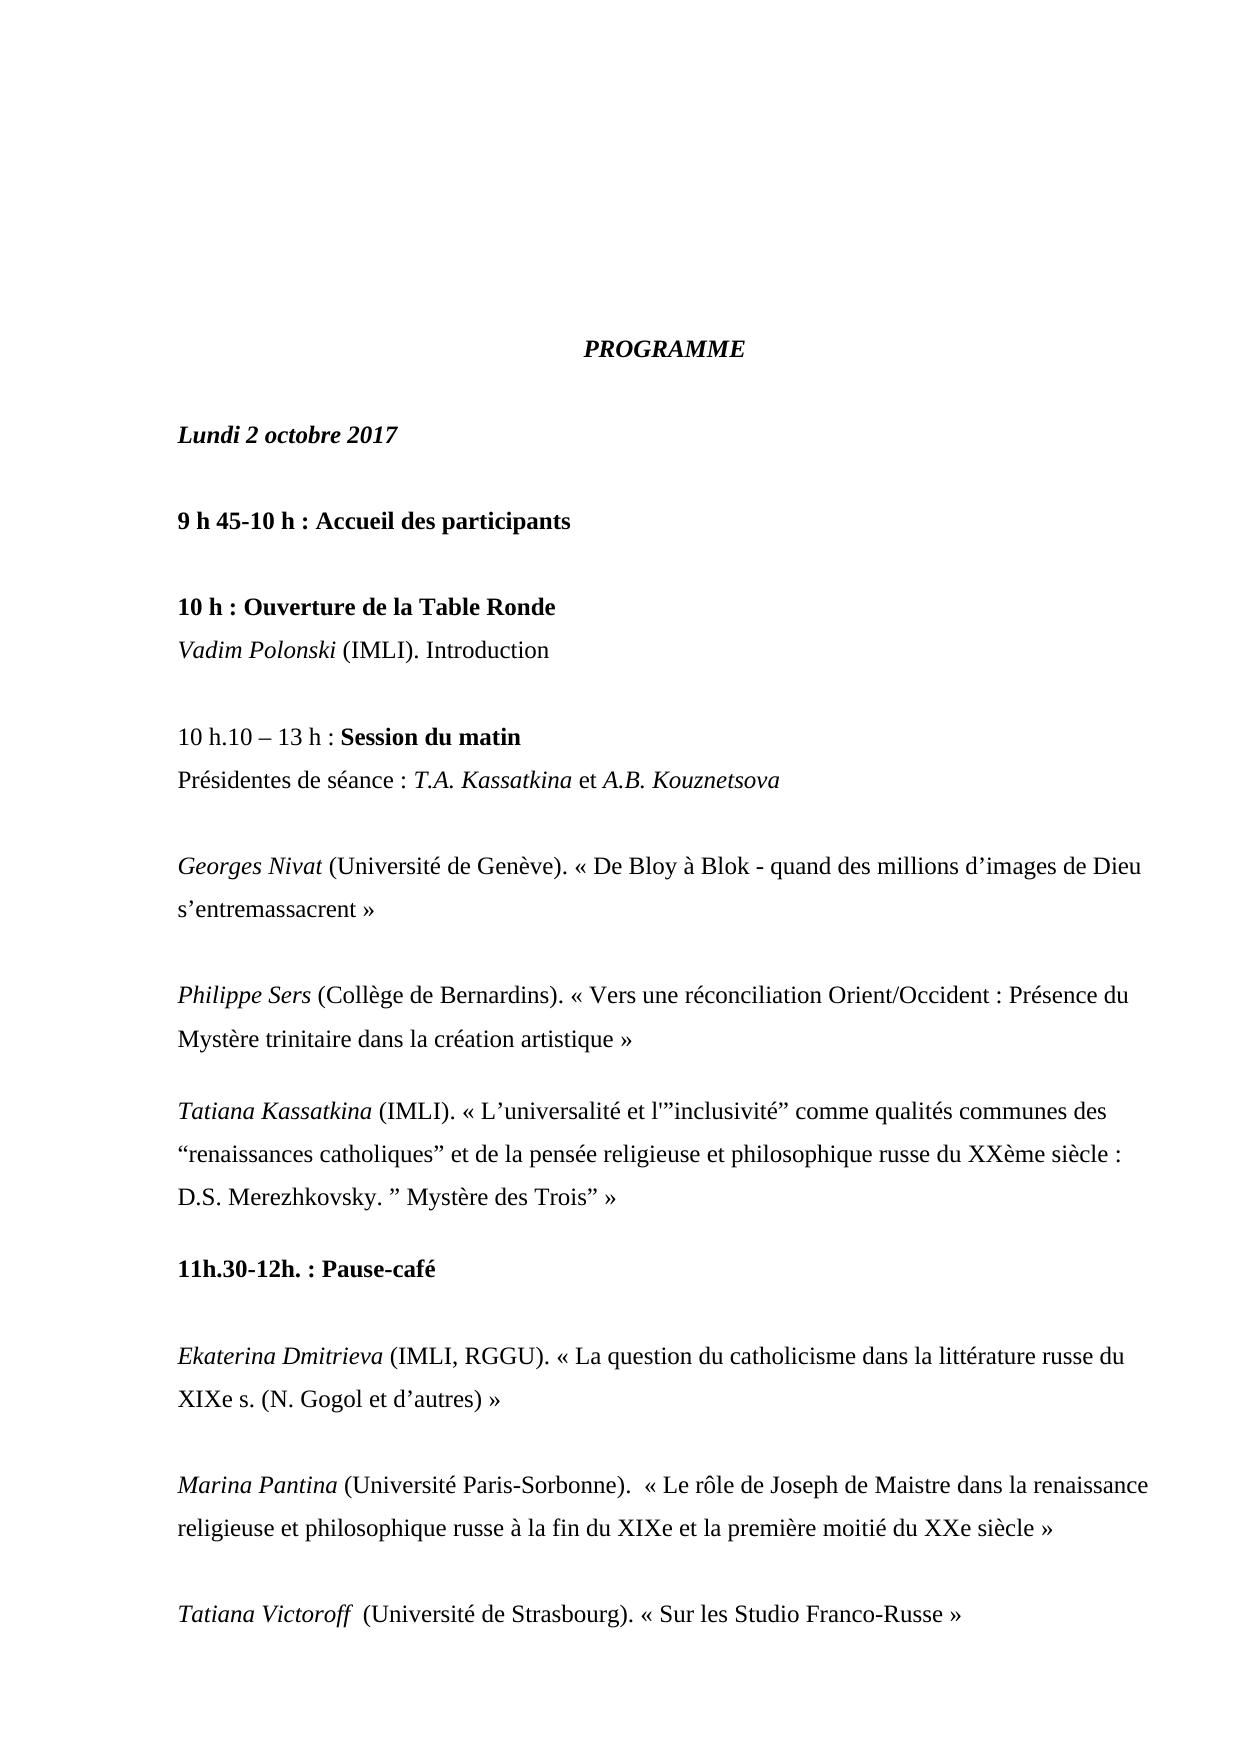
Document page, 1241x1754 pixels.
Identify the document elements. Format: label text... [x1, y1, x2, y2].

text Marina Pantina (Université Paris-Sorbonne). « Le rôle de Joseph de Maistre dans la renaissance religieuse et philosophique russe à la fin du XIXe et la première moitié du XXe siècle » [177, 1470, 1152, 1542]
text 11h.30-12h. : Pause-café [177, 1254, 1152, 1283]
text 10 h.10 – 13 h : Session du matin [177, 722, 1152, 751]
text Présidentes de séance : T.A. Kassatkina et A.B. Kouznetsova [177, 765, 1152, 794]
text Tatiana Victoroff (Université de Strasbourg). « Sur les Studio Franco-Russe » [177, 1599, 1152, 1628]
text Lundi 2 octobre 2017 [177, 420, 1152, 449]
text Vadim Polonski (IMLI). Introduction [177, 636, 1152, 664]
text Tatiana Kassatkina (IMLI). « L’universalité et l'”inclusivité” comme qualités communes des “renaissances catholiques” et de la pensée religieuse et philosophique russe du XXème siècle : D.S. Merezhkovsky. ” Mystère des Trois” » [177, 1096, 1152, 1211]
text PROGRAMME [177, 334, 1152, 362]
text 10 h : Ouverture de la Table Ronde [177, 592, 1152, 621]
text Philippe Sers (Collège de Bernardins). « Vers une réconciliation Orient/Occident : Présence du Mystère trinitaire dans la création artistique » [177, 981, 1152, 1052]
text Georges Nivat (Université de Genève). « De Bloy à Blok - quand des millions d’images de Dieu s’entremassacrent » [177, 851, 1152, 923]
text Ekaterina Dmitrieva (IMLI, RGGU). « La question du catholicisme dans la littérature russe du XIXe s. (N. Gogol et d’autres) » [177, 1341, 1152, 1413]
text 9 h 45-10 h : Accueil des participants [177, 506, 1152, 535]
